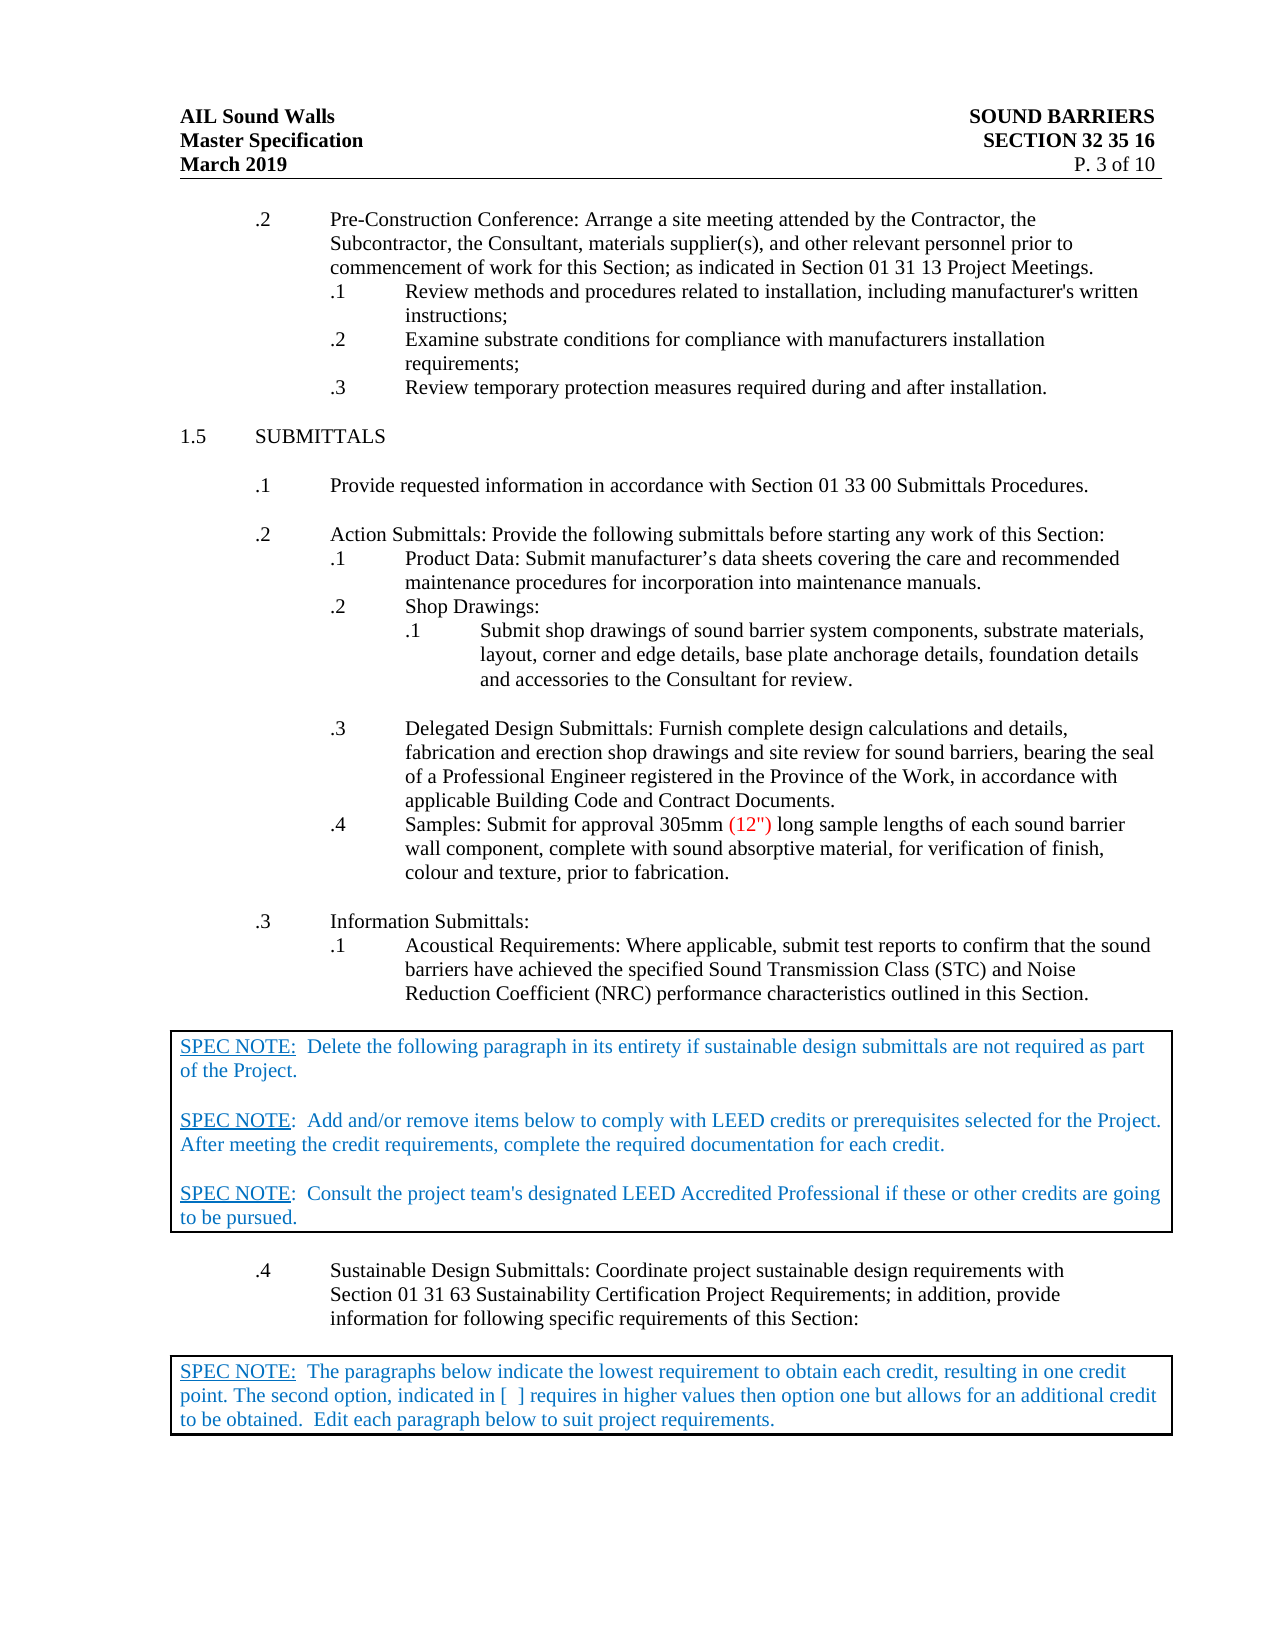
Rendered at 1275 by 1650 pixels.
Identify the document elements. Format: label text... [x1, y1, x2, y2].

list Sustainable Design Submittals: Coordinate project sustainable design requirements with Section 01 31 63 Sustainability Certification Project Requirements; in addition, provide information for following specific requirements of this Section: [255, 1258, 1162, 1330]
list Shop Drawings: [330, 594, 1162, 618]
list Review temporary protection measures required during and after installation. [330, 375, 1162, 399]
list Pre-Construction Conference: Arrange a site meeting attended by the Contractor, the Subcontractor, the Consultant, materials supplier(s), and other relevant personnel prior to commencement of work for this Section; as indicated in Section 01 31 13 Project Meetings. [255, 206, 1162, 279]
list Action Submittals: Provide the following submittals before starting any work of this Section: [255, 522, 1162, 546]
list Samples: Submit for approval 305mm (12") long sample lengths of each sound barrier wall component, complete with sound absorptive material, for verification of finish, colour and texture, prior to fabrication. [330, 812, 1162, 884]
list Information Submittals: [255, 909, 1162, 933]
list Examine substrate conditions for compliance with manufacturers installation requirements; [330, 327, 1162, 375]
text SPEC NOTE: Add and/or remove items below to comply with LEED credits or prerequisites selected for the Project. After meeting the credit requirements, complete the required documentation for each credit. [172, 1103, 1171, 1156]
list Provide requested information in accordance with Section 01 33 00 Submittals Procedures. [255, 473, 1162, 497]
list Acoustical Requirements: Where applicable, submit test reports to confirm that the sound barriers have achieved the specified Sound Transmission Class (STC) and Noise Reduction Coefficient (NRC) performance characteristics outlined in this Section. [330, 933, 1162, 1005]
list Product Data: Submit manufacturer’s data sheets covering the care and recommended maintenance procedures for incorporation into maintenance manuals. [330, 546, 1162, 594]
list Delegated Design Submittals: Furnish complete design calculations and details, fabrication and erection shop drawings and site review for sound barriers, bearing the seal of a Professional Engineer registered in the Province of the Work, in accordance with applicable Building Code and Contract Documents. [330, 716, 1162, 812]
list Submit shop drawings of sound barrier system components, substrate materials, layout, corner and edge details, base plate anchorage details, foundation details and accessories to the Consultant for review. [405, 618, 1162, 691]
text SPEC NOTE: Delete the following paragraph in its entirety if sustainable design submittals are not required as part of the Project. [172, 1032, 1171, 1082]
list Review methods and procedures related to installation, including manufacturer's written instructions; [330, 279, 1162, 327]
text SPEC NOTE: The paragraphs below indicate the lowest requirement to obtain each credit, resulting in one credit point. The second option, indicated in [ ] requires in higher values then option one but allows for an additional credit to be obtained. Edit each paragraph below to suit project requirements. [172, 1357, 1171, 1433]
text SPEC NOTE: Consult the project team's designated LEED Accredited Professional if these or other credits are going to be pursued. [172, 1176, 1171, 1231]
list SUBMITTALS [180, 424, 1162, 448]
